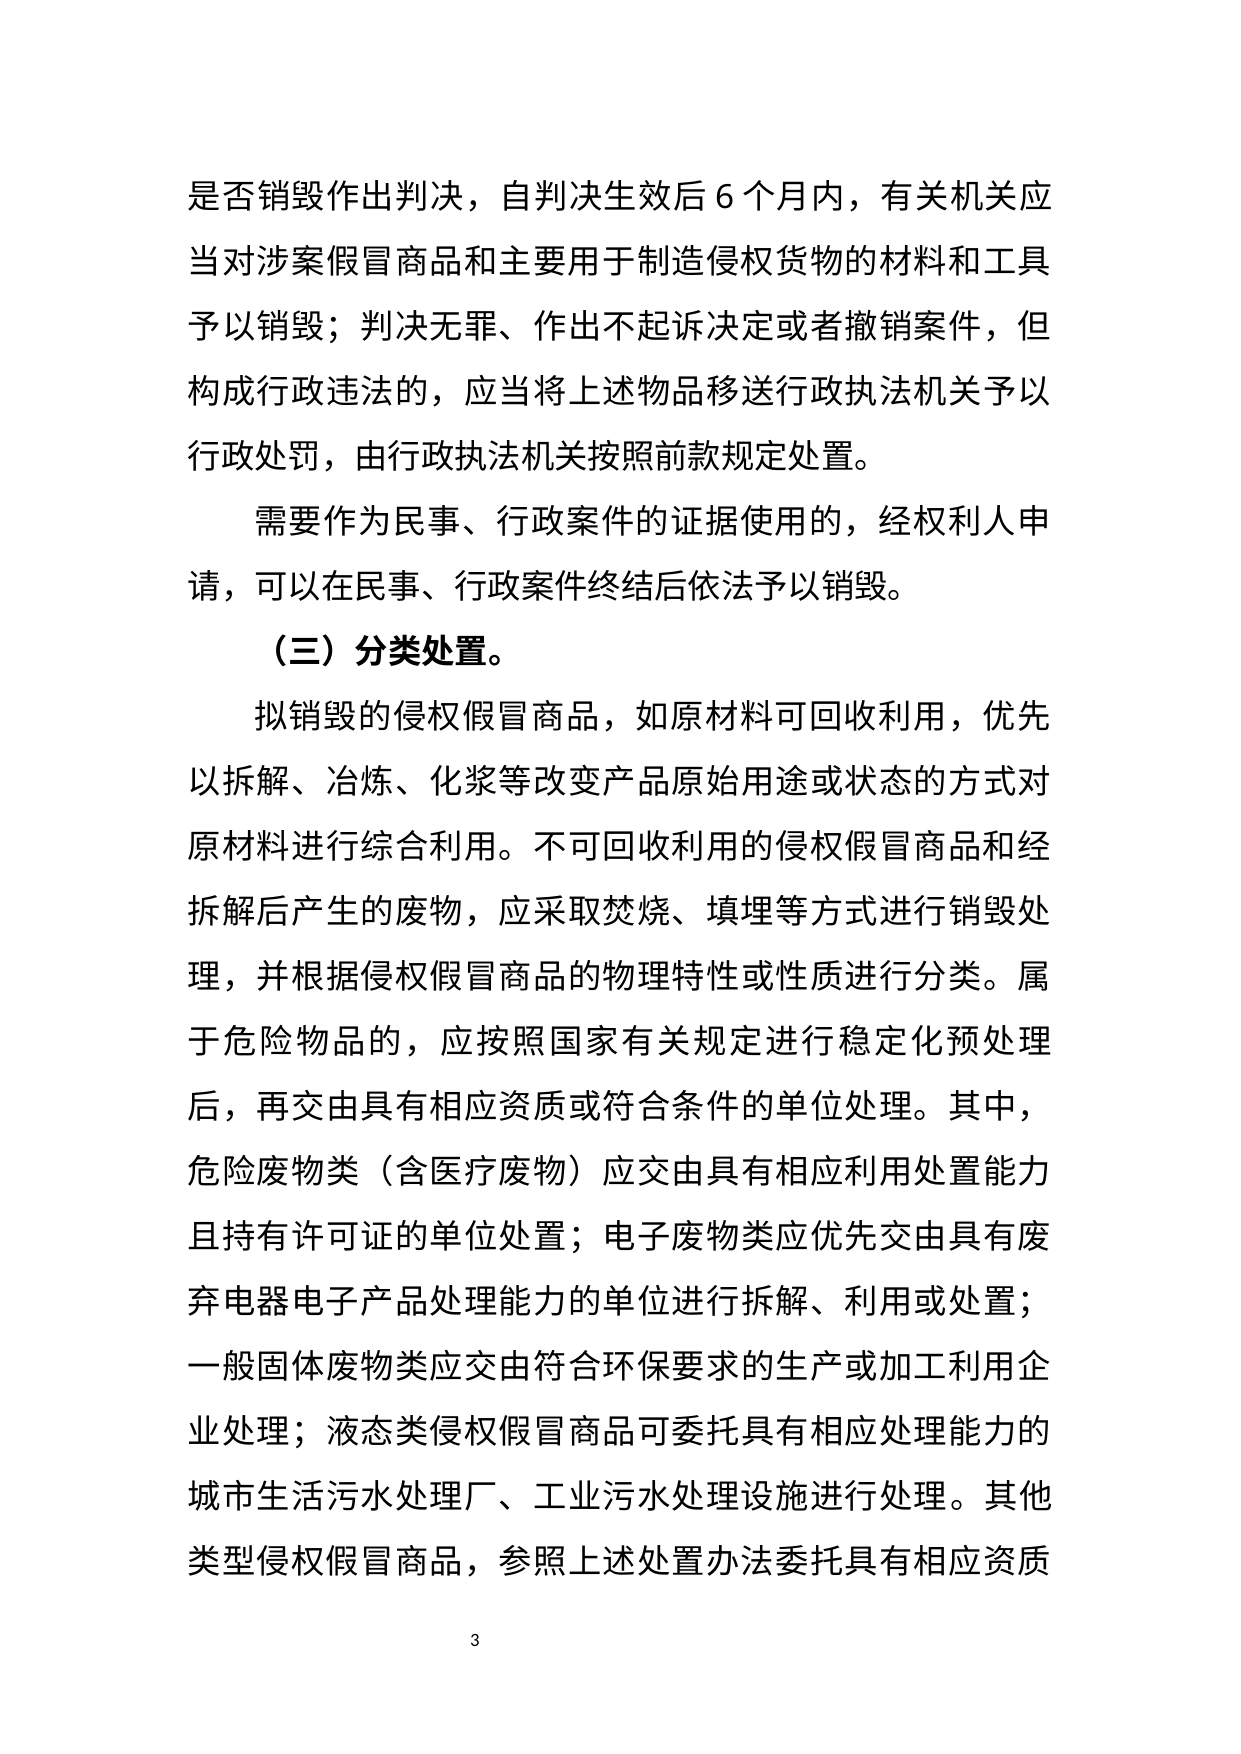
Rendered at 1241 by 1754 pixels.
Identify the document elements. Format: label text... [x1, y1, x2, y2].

list 需要作为民事、行政案件的证据使用的，经权利人申请，可以在民事、行政案件终结后依法予以销毁。 [187, 487, 1053, 617]
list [187, 162, 1053, 487]
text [187, 682, 1053, 1592]
list （三）分类处置。 [187, 617, 1053, 682]
